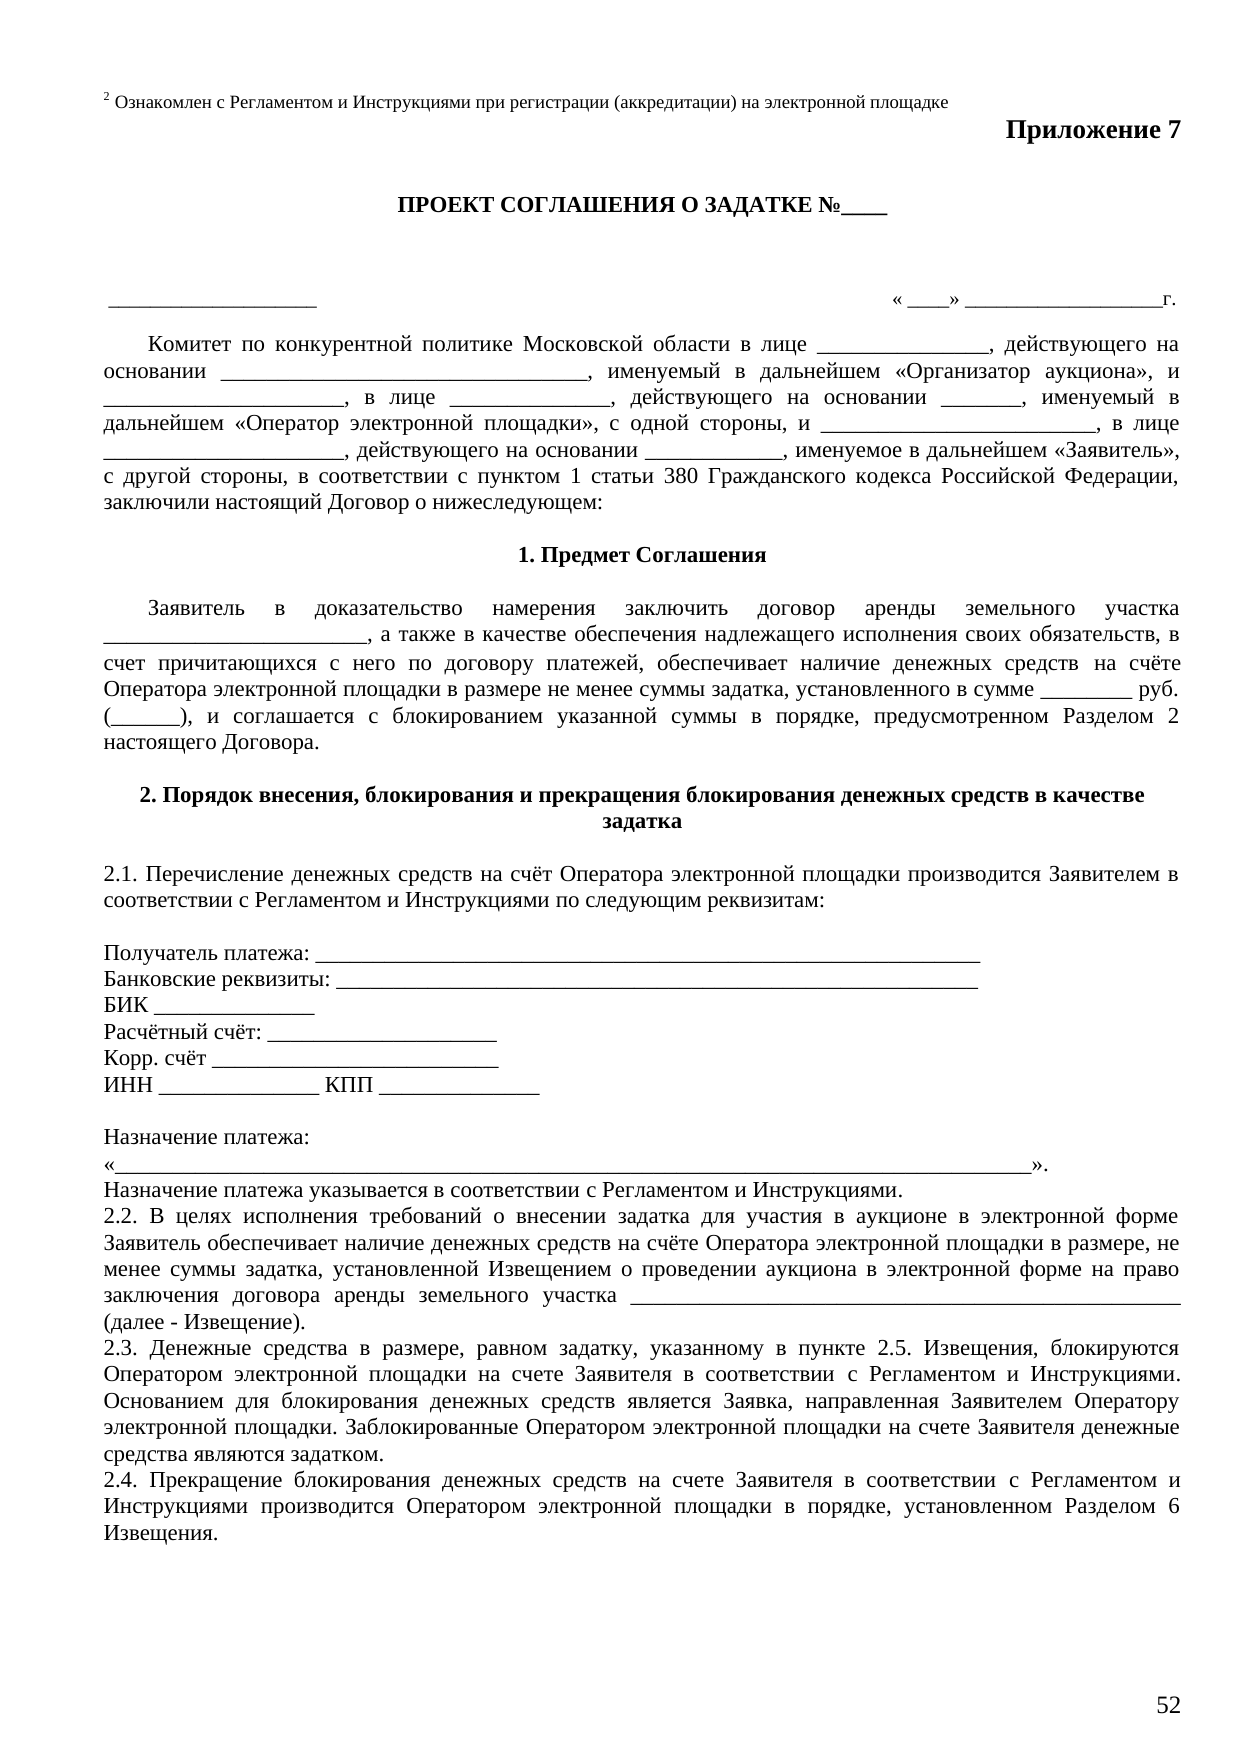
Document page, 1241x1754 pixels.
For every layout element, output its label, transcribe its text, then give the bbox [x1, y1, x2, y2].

text 2 Ознакомлен с Регламентом и Инструкциями при регистрации (аккредитации) на электронной площадке [103, 89, 1181, 113]
text 2.3. Денежные средства в размере, равном задатку, указанному в пункте 2.5. Извещения, блокируются Оператором электронной площадки на счете Заявителя в соответствии с Регламентом и Инструкциями. Основанием для блокирования денежных средств является Заявка, направленная Заявителем Оператору электронной площадки. Заблокированные Оператором электронной площадки на счете Заявителя денежные средства являются задатком. [103, 1334, 1181, 1466]
text Назначение платежа: [103, 1123, 1181, 1150]
text Комитет по конкурентной политике Московской области в лице _______________, действующего на основании ________________________________, именуемый в дальнейшем «Организатор аукциона», и _____________________, в лице ______________, действующего на основании _______, именуемый в дальнейшем «Оператор электронной площадки», с одной стороны, и ________________________, в лице _____________________, действующего на основании ____________, именуемое в дальнейшем «Заявитель», с другой стороны, в соответствии с пунктом 1 статьи 380 Гражданского кодекса Российской Федерации, заключили настоящий Договор о нижеследующем: [103, 330, 1181, 515]
text ____________________ « ____» ___________________г. [103, 285, 1181, 309]
text Корр. счёт _________________________ [103, 1044, 1181, 1071]
text ПРОЕКТ СОГЛАШЕНИЯ О ЗАДАТКЕ №____ [103, 191, 1181, 217]
text 2.4. Прекращение блокирования денежных средств на счете Заявителя в соответствии с Регламентом и Инструкциями производится Оператором электронной площадки в порядке, установленном Разделом 6 Извещения. [103, 1466, 1181, 1545]
text Заявитель в доказательство намерения заключить договор аренды земельного участка _______________________, а также в качестве обеспечения надлежащего исполнения своих обязательств, в счет причитающихся с него по договору платежей, обеспечивает наличие денежных средств на счёте Оператора электронной площадки в размере не менее суммы задатка, установленного в сумме ________ руб. (______), и соглашается с блокированием указанной суммы в порядке, предусмотренном Разделом 2 настоящего Договора. [103, 594, 1181, 754]
text Расчётный счёт: ____________________ [103, 1018, 1181, 1044]
text 2.1. Перечисление денежных средств на счёт Оператора электронной площадки производится Заявителем в соответствии с Регламентом и Инструкциями по следующим реквизитам: [103, 860, 1181, 912]
subtitle Приложение 7 [103, 113, 1181, 144]
text Назначение платежа указывается в соответствии с Регламентом и Инструкциями. [103, 1176, 1181, 1202]
text Получатель платежа: __________________________________________________________ [103, 939, 1181, 965]
text «________________________________________________________________________________». [103, 1150, 1181, 1176]
text 2. Порядок внесения, блокирования и прекращения блокирования денежных средств в качестве задатка [103, 781, 1181, 833]
text 1. Предмет Соглашения [103, 541, 1181, 567]
text БИК ______________ [103, 992, 1181, 1018]
text 2.2. В целях исполнения требований о внесении задатка для участия в аукционе в электронной форме Заявитель обеспечивает наличие денежных средств на счёте Оператора электронной площадки в размере, не менее суммы задатка, установленной Извещением о проведении аукциона в электронной форме на право заключения договора аренды земельного участка ________________________________________________ (далее - Извещение). [103, 1202, 1181, 1334]
text ИНН ______________ КПП ______________ [103, 1071, 1181, 1097]
text Банковские реквизиты: ________________________________________________________ [103, 965, 1181, 992]
